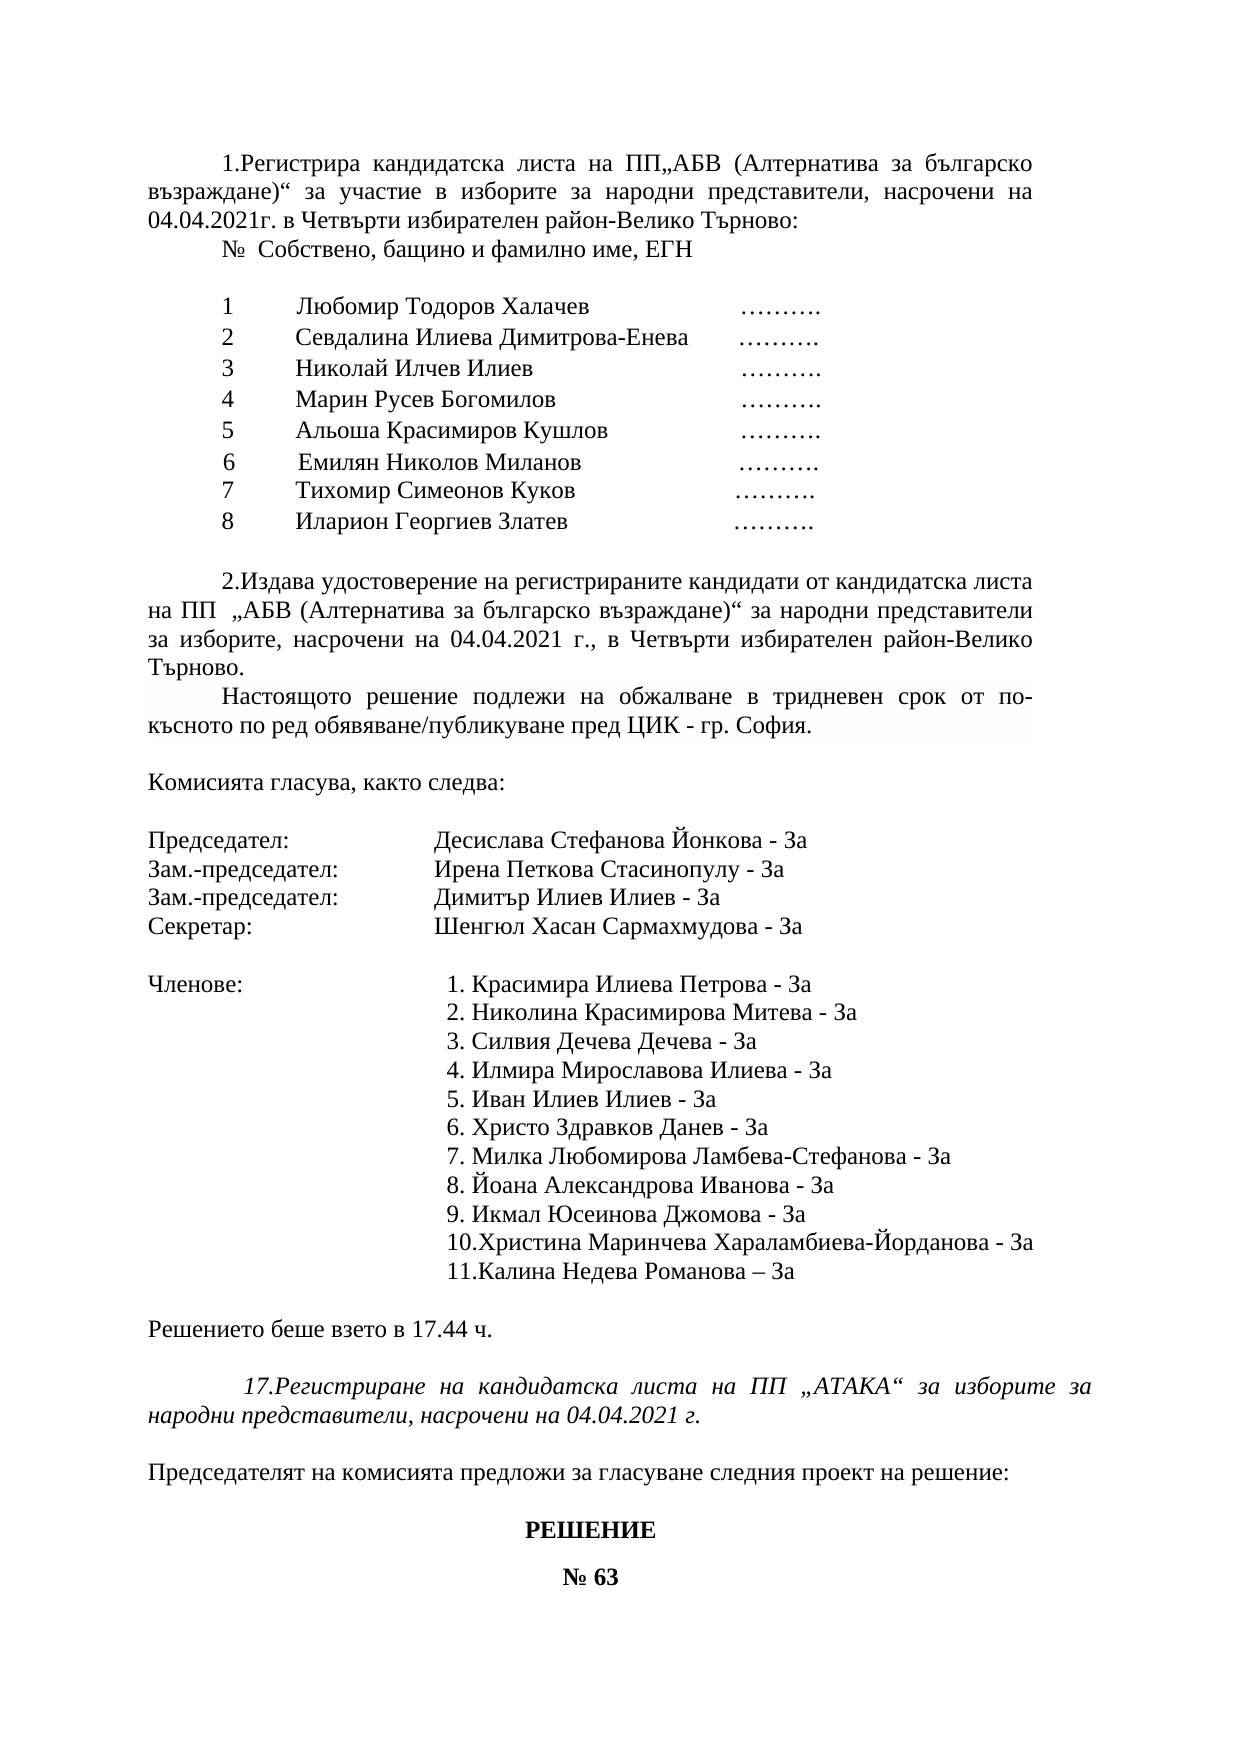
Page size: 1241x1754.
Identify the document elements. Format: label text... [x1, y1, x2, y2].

text 5. Иван Илиев Илиев - За [148, 1084, 1093, 1112]
text Комисията гласува, както следва: [148, 767, 1093, 796]
text 1 Любомир Тодоров Халачев ………. [221, 291, 1033, 320]
text 11.Калина Недева Романова – За [148, 1256, 1093, 1285]
text 2. Николина Красимирова Митева - За [148, 997, 1093, 1026]
text 3 Николай Илчев Илиев ………. [221, 353, 1033, 382]
text 17.Регистриране на кандидатска листа на ПП „АТАКА“ за изборите за народни представители, насрочени на 04.04.2021 г. [148, 1371, 1093, 1429]
text 7 Тихомир Симеонов Куков ………. [221, 475, 1033, 504]
text Секретар: Шенгюл Хасан Сармахмудова - За [148, 911, 1093, 940]
text № 63 [148, 1562, 1033, 1591]
text 8 Иларион Георгиев Златев ………. [221, 506, 1033, 535]
text Зам.-председател: Ирена Петкова Стасинопулу - За [148, 854, 1093, 882]
text 4 Марин Русев Богомилов ………. [221, 384, 1033, 413]
text Председателят на комисията предложи за гласуване следния проект на решение: [148, 1457, 1093, 1486]
text 7. Милка Любомирова Ламбева-Стефанова - За [148, 1141, 1093, 1170]
text 2 Севдалина Илиева Димитрова-Енева ………. [221, 322, 1033, 351]
text 1.Регистрира кандидатска листа на ПП„АБВ (Алтернатива за българско възраждане)“ за участие в изборите за народни представители, насрочени на 04.04.2021г. в Четвърти избирателен район-Велико Търново: [148, 148, 1033, 234]
text 2.Издава удостоверение на регистрираните кандидати от кандидатска листа на ПП „АБВ (Алтернатива за българско възраждане)“ за народни представители за изборите, насрочени на 04.04.2021 г., в Четвърти избирателен район-Велико Търново. [148, 566, 1033, 681]
text № Собствено, бащино и фамилно име, ЕГН [148, 234, 1033, 263]
text 4. Илмира Мирославова Илиева - За [148, 1055, 1093, 1084]
text 10.Христина Маринчева Хараламбиева-Йорданова - За [148, 1227, 1093, 1256]
text 5 Альоша Красимиров Кушлов ………. [221, 416, 1033, 444]
text РЕШЕНИЕ [148, 1515, 1033, 1544]
text Членове: 1. Красимира Илиева Петрова - За [148, 969, 1093, 997]
text Настоящото решение подлежи на обжалване в тридневен срок от по-късното по ред обявяване/публикуване пред ЦИК - гр. София. [148, 681, 1033, 739]
text 6 Емилян Николов Миланов ………. [148, 447, 1033, 475]
text 3. Силвия Дечева Дечева - За [148, 1026, 1093, 1055]
text Председател: Десислава Стефанова Йонкова - За [148, 825, 1093, 854]
text 8. Йоана Александрова Иванова - За [148, 1170, 1093, 1199]
text 9. Икмал Юсеинова Джомова - За [148, 1199, 1093, 1227]
text 6. Христо Здравков Данев - За [148, 1112, 1093, 1141]
text Решението беше взето в 17.44 ч. [148, 1314, 1093, 1342]
text Зам.-председател: Димитър Илиев Илиев - За [148, 882, 1093, 911]
